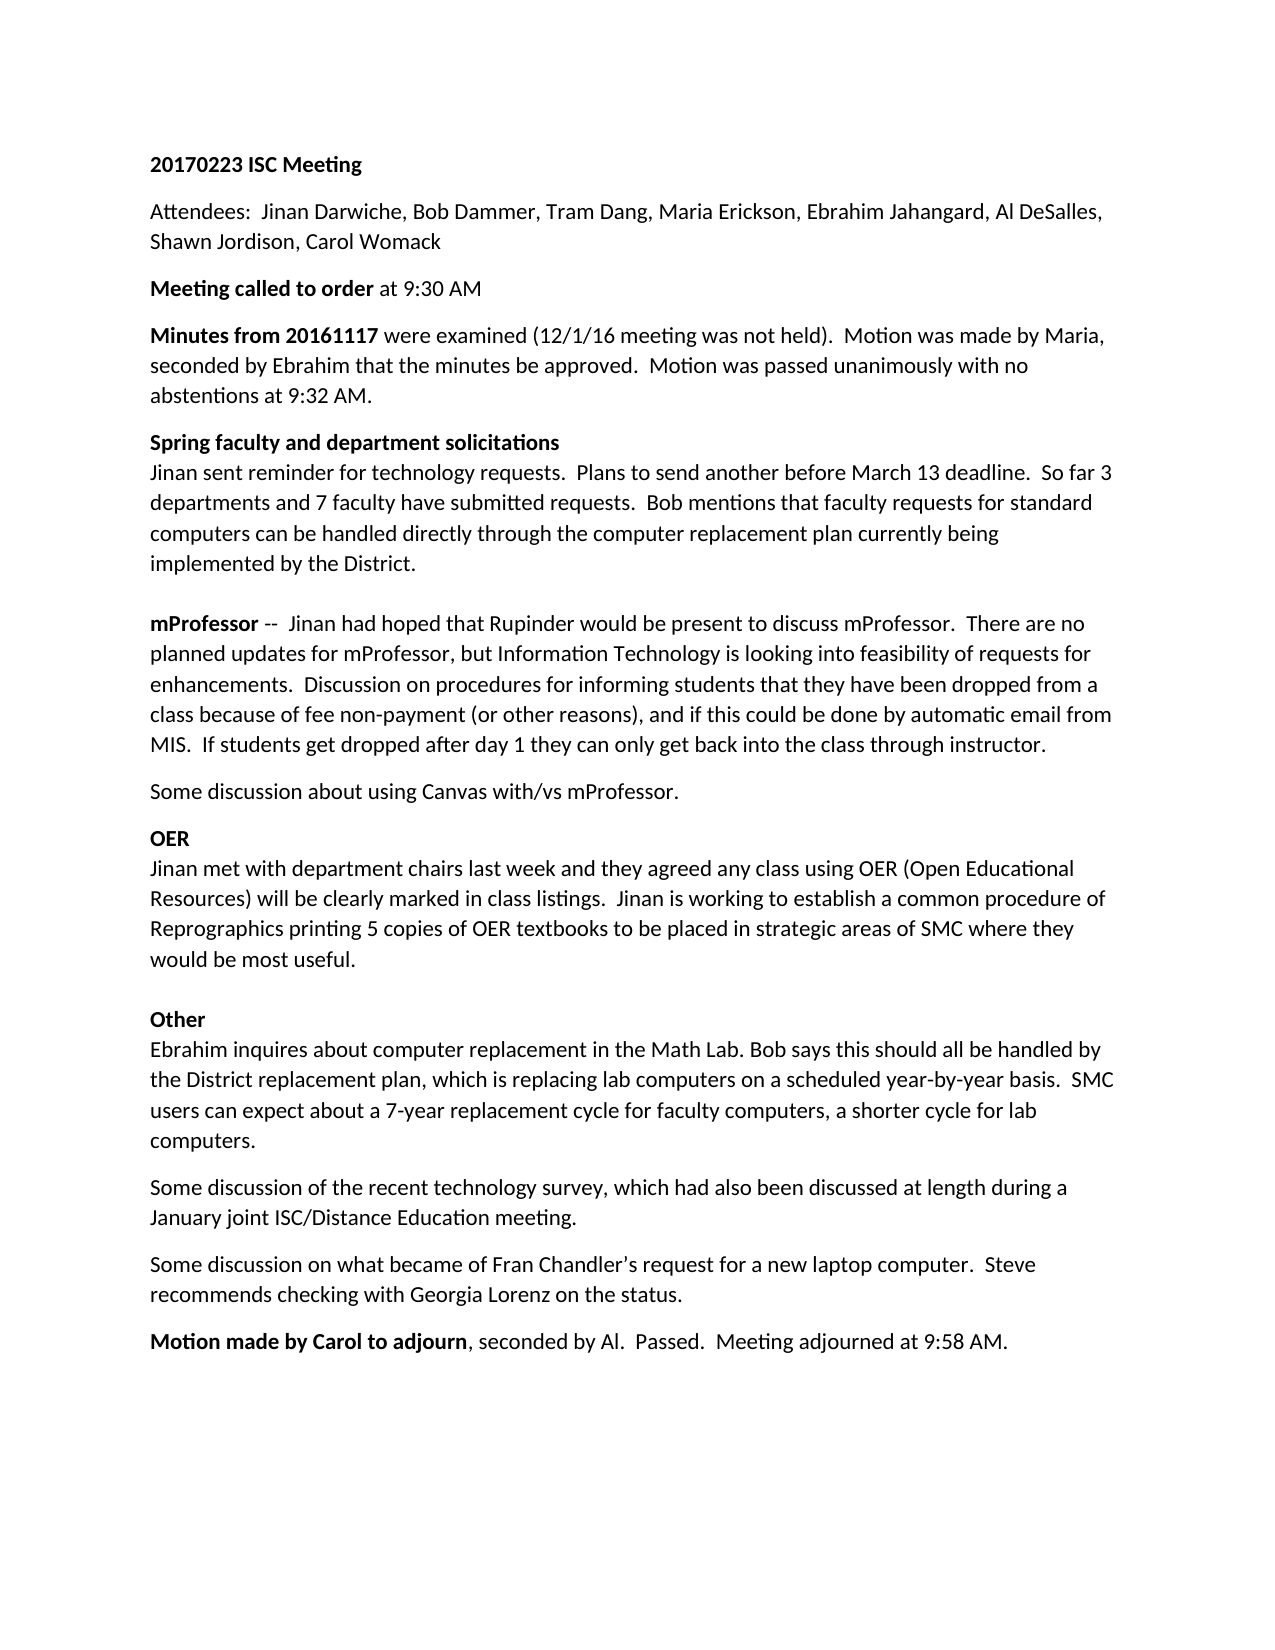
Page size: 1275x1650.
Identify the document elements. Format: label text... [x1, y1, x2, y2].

text Some discussion about using Canvas with/vs mProfessor. [150, 777, 1125, 805]
text Jinan met with department chairs last week and they agreed any class using OER (Open Educational Resources) will be clearly marked in class listings. Jinan is working to establish a common procedure of Reprographics printing 5 copies of OER textbooks to be placed in strategic areas of SMC where they would be most useful. [150, 854, 1125, 973]
text OER [150, 824, 1125, 852]
text mProfessor -- Jinan had hoped that Rupinder would be present to discuss mProfessor. There are no planned updates for mProfessor, but Information Technology is looking into feasibility of requests for enhancements. Discussion on procedures for informing students that they have been dropped from a class because of fee non-payment (or other reasons), and if this could be done by automatic email from MIS. If students get dropped after day 1 they can only get back into the class through instructor. [150, 609, 1125, 758]
text Meeting called to order at 9:30 AM [150, 274, 1125, 302]
text Some discussion on what became of Fran Chandler’s request for a new laptop computer. Steve recommends checking with Georgia Lorenz on the status. [150, 1250, 1125, 1308]
text Minutes from 20161117 were examined (12/1/16 meeting was not held). Motion was made by Maria, seconded by Ebrahim that the minutes be approved. Motion was passed unanimously with no abstentions at 9:32 AM. [150, 321, 1125, 409]
text Ebrahim inquires about computer replacement in the Math Lab. Bob says this should all be handled by the District replacement plan, which is replacing lab computers on a scheduled year-by-year basis. SMC users can expect about a 7-year replacement cycle for faculty computers, a shorter cycle for lab computers. [150, 1035, 1125, 1154]
text Some discussion of the recent technology survey, which had also been discussed at length during a January joint ISC/Distance Education meeting. [150, 1173, 1125, 1231]
text Attendees: Jinan Darwiche, Bob Dammer, Tram Dang, Maria Erickson, Ebrahim Jahangard, Al DeSalles, Shawn Jordison, Carol Womack [150, 197, 1125, 255]
text 20170223 ISC Meeting [150, 150, 1125, 178]
text Spring faculty and department solicitations [150, 428, 1125, 456]
text Motion made by Carol to adjourn, seconded by Al. Passed. Meeting adjourned at 9:58 AM. [150, 1327, 1125, 1355]
text Other [150, 1005, 1125, 1033]
text Jinan sent reminder for technology requests. Plans to send another before March 13 deadline. So far 3 departments and 7 faculty have submitted requests. Bob mentions that faculty requests for standard computers can be handled directly through the computer replacement plan currently being implemented by the District. [150, 458, 1125, 577]
